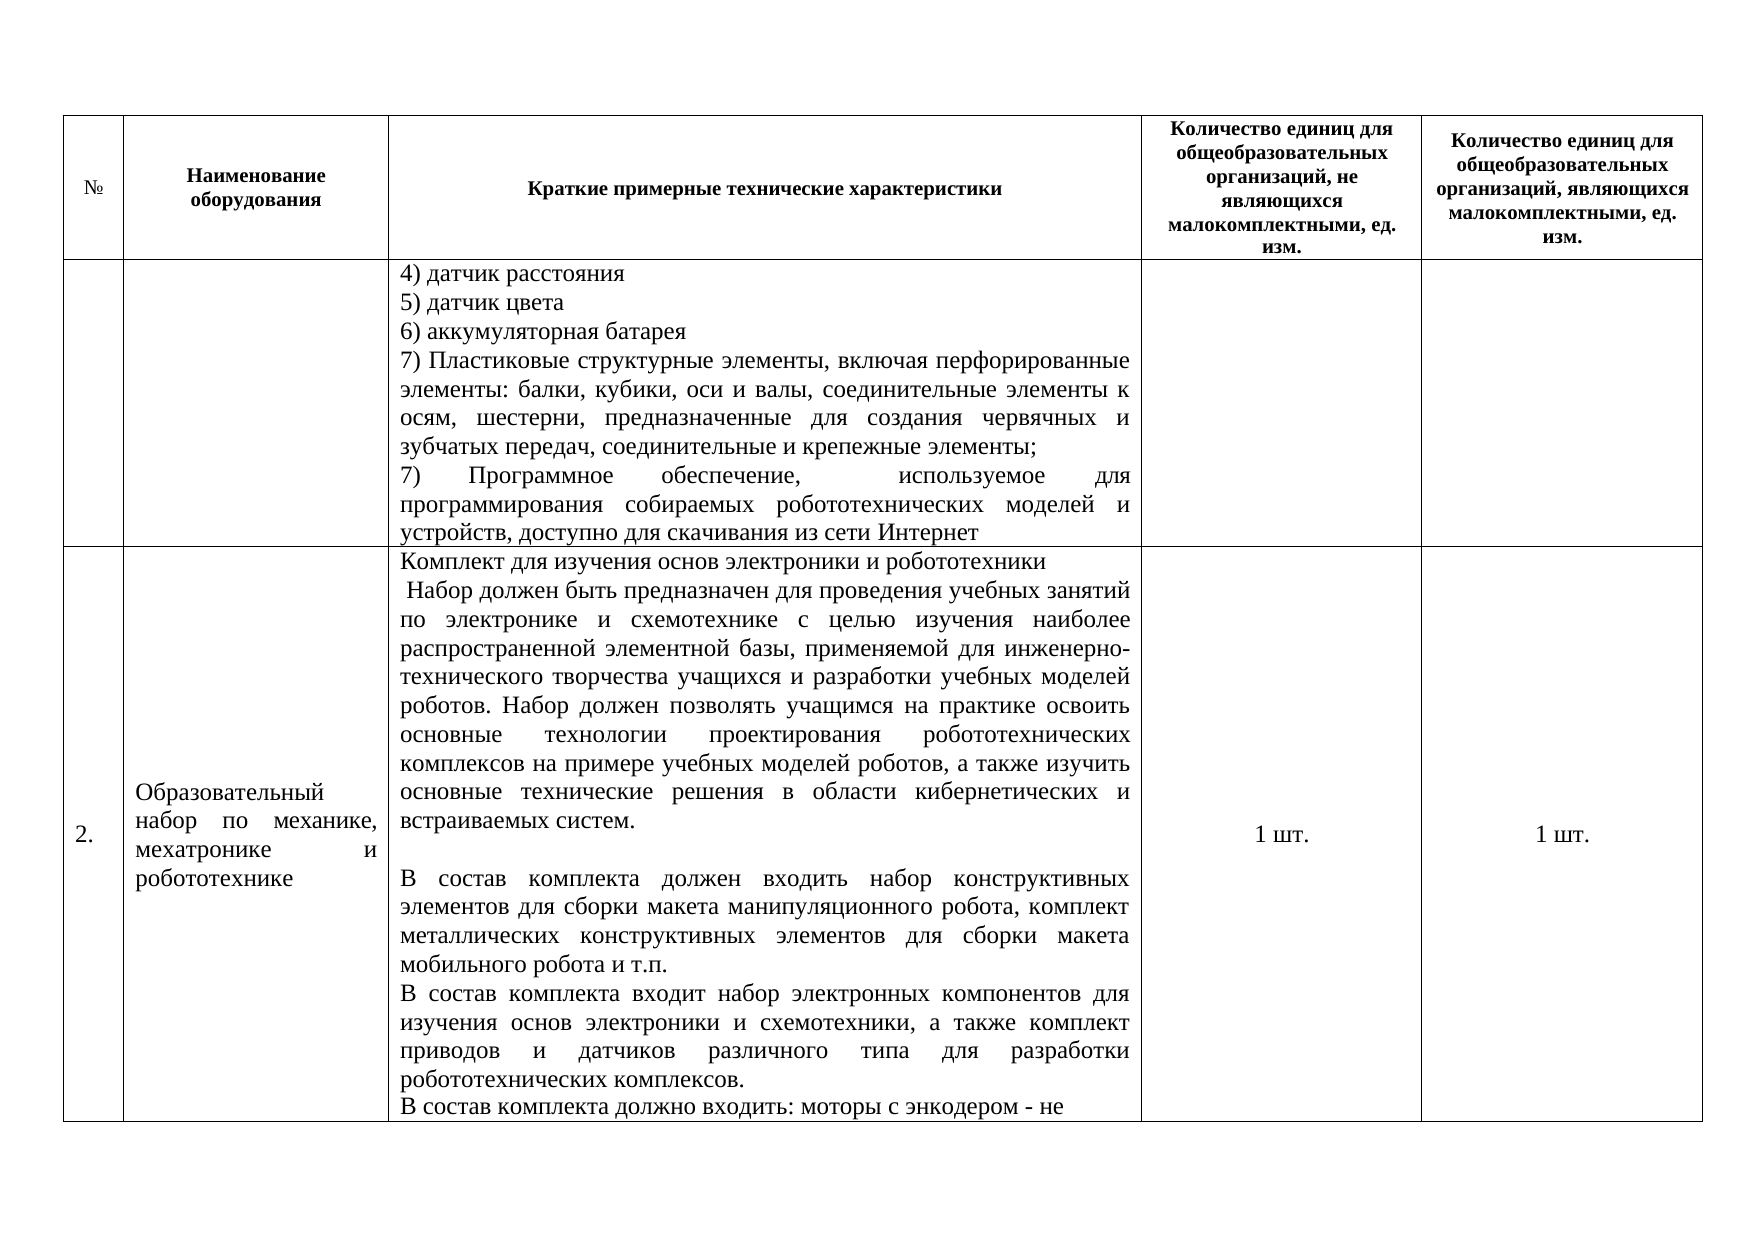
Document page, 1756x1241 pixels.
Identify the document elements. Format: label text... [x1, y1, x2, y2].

table_header Наименование оборудования [124, 116, 388, 258]
table_cell 1 шт. [1142, 547, 1421, 1121]
table_cell датчик расстояния датчик цвета аккумуляторная батарея Пластиковые структурные элементы, включая перфорированные элементы: балки, кубики, оси и валы, соединительные элементы к осям, шестерни, предназначенные для создания червячных и зубчатых передач, соединительные и крепежные элементы; 7) Программное обеспечение, используемое для программирования собираемых робототехнических моделей и устройств, доступно для скачивания из сети Интернет [389, 260, 1141, 546]
table_header № [64, 116, 123, 258]
table_cell Образовательный набор по механике, мехатронике и робототехнике [124, 547, 388, 1121]
table_cell [124, 260, 388, 546]
table_cell Комплект для изучения основ электроники и робототехники Набор должен быть предназначен для проведения учебных занятий по электронике и схемотехнике с целью изучения наиболее распространенной элементной базы, применяемой для инженерно- технического творчества учащихся и разработки учебных моделей роботов. Набор должен позволять учащимся на практике освоить основные технологии проектирования робототехнических комплексов на примере учебных моделей роботов, а также изучить основные технические решения в области кибернетических и встраиваемых систем. В состав комплекта должен входить набор конструктивных элементов для сборки макета манипуляционного робота, комплект металлических конструктивных элементов для сборки макета мобильного робота и т.п. В состав комплекта входит набор электронных компонентов для изучения основ электроники и схемотехники, а также комплект приводов и датчиков различного типа для разработки робототехнических комплексов. В состав комплекта должно входить: моторы с энкодером - не [389, 547, 1141, 1121]
table_header Количество единиц для общеобразовательных организаций, являющихся малокомплектными, ед. изм. [1422, 116, 1702, 258]
table_cell [1422, 260, 1702, 546]
table_cell 1 шт. [1422, 547, 1702, 1121]
table_cell [1142, 260, 1421, 546]
table_cell [64, 260, 123, 546]
table_cell 2. [64, 547, 123, 1121]
table_header Количество единиц для общеобразовательных организаций, не являющихся малокомплектными, ед. изм. [1142, 116, 1421, 258]
table_header Краткие примерные технические характеристики [389, 116, 1141, 258]
